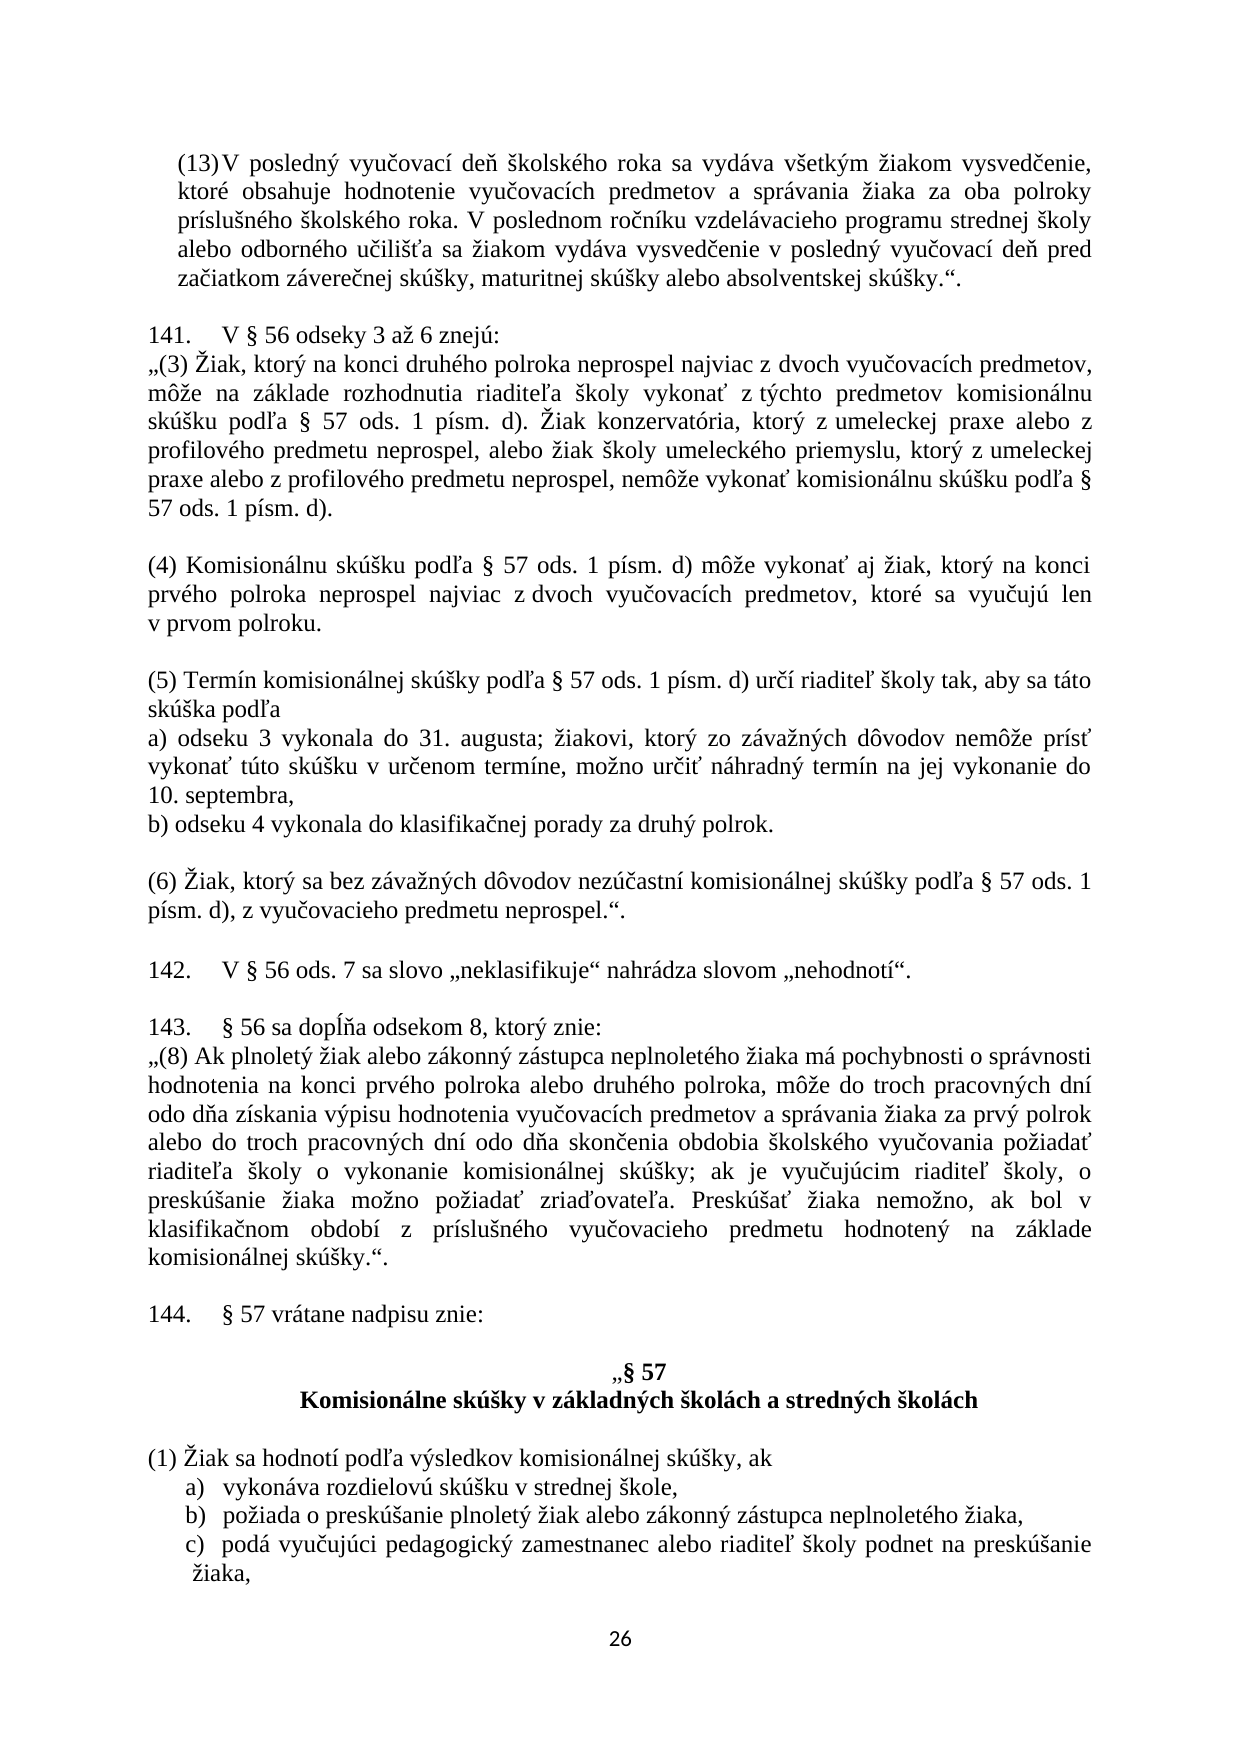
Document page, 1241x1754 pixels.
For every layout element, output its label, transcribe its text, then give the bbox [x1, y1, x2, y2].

text b) odseku 4 vykonala do klasifikačnej porady za druhý polrok. [148, 809, 1093, 838]
list podá vyučujúci pedagogický zamestnanec alebo riaditeľ školy podnet na preskúšanie žiaka, [185, 1529, 1093, 1587]
text (5) Termín komisionálnej skúšky podľa § 57 ods. 1 písm. d) určí riaditeľ školy tak, aby sa táto skúška podľa [148, 665, 1093, 723]
text a) odseku 3 vykonala do 31. augusta; žiakovi, ktorý zo závažných dôvodov nemôže prísť vykonať túto skúšku v určenom termíne, možno určiť náhradný termín na jej vykonanie do 10. septembra, [148, 723, 1093, 809]
text „(3) Žiak, ktorý na konci druhého polroka neprospel najviac z dvoch vyučovacích predmetov, môže na základe rozhodnutia riaditeľa školy vykonať z týchto predmetov komisionálnu skúšku podľa § 57 ods. 1 písm. d). Žiak konzervatória, ktorý z umeleckej praxe alebo z profilového predmetu neprospel, alebo žiak školy umeleckého priemyslu, ktorý z umeleckej praxe alebo z profilového predmetu neprospel, nemôže vykonať komisionálnu skúšku podľa § 57 ods. 1 písm. d). [148, 349, 1093, 521]
list V posledný vyučovací deň školského roka sa vydáva všetkým žiakom vysvedčenie, ktoré obsahuje hodnotenie vyučovacích predmetov a správania žiaka za oba polroky príslušného školského roka. V poslednom ročníku vzdelávacieho programu strednej školy alebo odborného učilišťa sa žiakom vydáva vysvedčenie v posledný vyučovací deň pred začiatkom záverečnej skúšky, maturitnej skúšky alebo absolventskej skúšky.“. [177, 148, 1093, 291]
text (6) Žiak, ktorý sa bez závažných dôvodov nezúčastní komisionálnej skúšky podľa § 57 ods. 1 písm. d), z vyučovacieho predmetu neprospel.“. [148, 866, 1093, 924]
list vykonáva rozdielovú skúšku v strednej škole, [185, 1472, 1093, 1500]
text (4) Komisionálnu skúšku podľa § 57 ods. 1 písm. d) môže vykonať aj žiak, ktorý na konci prvého polroka neprospel najviac z dvoch vyučovacích predmetov, ktoré sa vyučujú len v prvom polroku. [148, 550, 1093, 636]
list § 57 vrátane nadpisu znie: [148, 1299, 1093, 1328]
list požiada o preskúšanie plnoletý žiak alebo zákonný zástupca neplnoletého žiaka, [185, 1500, 1093, 1529]
list V § 56 odseky 3 až 6 znejú: [148, 320, 1093, 349]
text (1) Žiak sa hodnotí podľa výsledkov komisionálnej skúšky, ak [148, 1443, 1093, 1472]
list § 56 sa dopĺňa odsekom 8, ktorý znie: [148, 1012, 1093, 1041]
list „§ 57 [185, 1357, 1093, 1385]
list Komisionálne skúšky v základných školách a stredných školách [185, 1385, 1093, 1414]
text „(8) Ak plnoletý žiak alebo zákonný zástupca neplnoletého žiaka má pochybnosti o správnosti hodnotenia na konci prvého polroka alebo druhého polroka, môže do troch pracovných dní odo dňa získania výpisu hodnotenia vyučovacích predmetov a správania žiaka za prvý polrok alebo do troch pracovných dní odo dňa skončenia obdobia školského vyučovania požiadať riaditeľa školy o vykonanie komisionálnej skúšky; ak je vyučujúcim riaditeľ školy, o preskúšanie žiaka možno požiadať zriaďovateľa. Preskúšať žiaka nemožno, ak bol v klasifikačnom období z príslušného vyučovacieho predmetu hodnotený na základe komisionálnej skúšky.“. [148, 1041, 1093, 1271]
list V § 56 ods. 7 sa slovo „neklasifikuje“ nahrádza slovom „nehodnotí“. [148, 955, 1093, 984]
